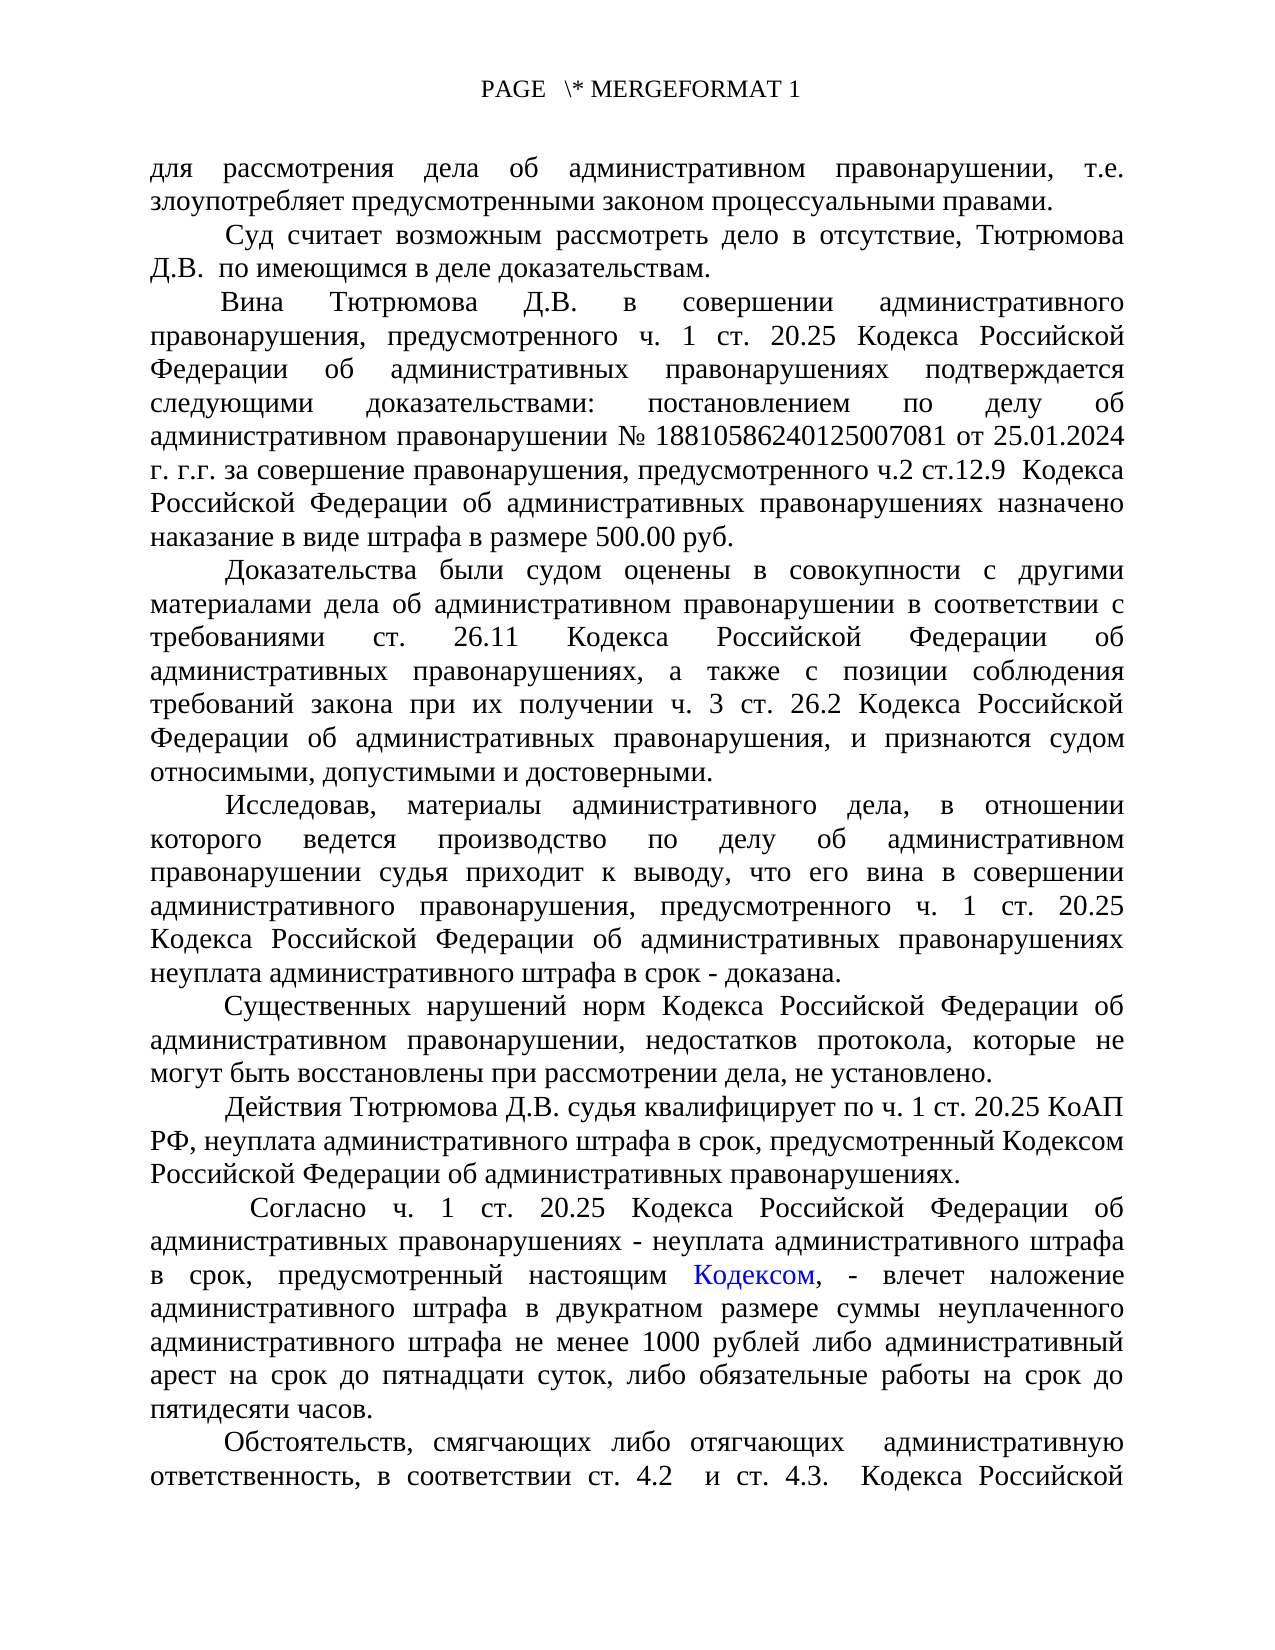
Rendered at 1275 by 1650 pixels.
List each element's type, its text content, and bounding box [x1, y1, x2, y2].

text Исследовав, материалы административного дела, в отношении которого ведется производство по делу об административном правонарушении судья приходит к выводу, что его вина в совершении административного правонарушения, предусмотренного ч. 1 ст. 20.25 Кодекса Российской Федерации об административных правонарушениях неуплата административного штрафа в срок - доказана. [150, 787, 1125, 988]
text Вина Тютрюмова Д.В. в совершении административного правонарушения, предусмотренного ч. 1 ст. 20.25 Кодекса Российской Федерации об административных правонарушениях подтверждается следующими доказательствами: постановлением по делу об административном правонарушении № 18810586240125007081 от 25.01.2024 г. г.г. за совершение правонарушения, предусмотренного ч.2 ст.12.9 Кодекса Российской Федерации об административных правонарушениях назначено наказание в виде штрафа в размере 500.00 руб. [150, 284, 1125, 552]
text Существенных нарушений норм Кодекса Российской Федерации об административном правонарушении, недостатков протокола, которые не могут быть восстановлены при рассмотрении дела, не установлено. [150, 988, 1125, 1089]
text Доказательства были судом оценены в совокупности с другими материалами дела об административном правонарушении в соответствии с требованиями ст. 26.11 Кодекса Российской Федерации об административных правонарушениях, а также с позиции соблюдения требований закона при их получении ч. 3 ст. 26.2 Кодекса Российской Федерации об административных правонарушения, и признаются судом относимыми, допустимыми и достоверными. [150, 552, 1125, 787]
text Согласно ч. 1 ст. 20.25 Кодекса Российской Федерации об административных правонарушениях - неуплата административного штрафа в срок, предусмотренный настоящим Кодексом, - влечет наложение административного штрафа в двукратном размере суммы неуплаченного административного штрафа не менее 1000 рублей либо административный арест на срок до пятнадцати суток, либо обязательные работы на срок до пятидесяти часов. [150, 1190, 1125, 1424]
text Суд считает возможным рассмотреть дело в отсутствие, Тютрюмова Д.В. по имеющимся в деле доказательствам. [150, 217, 1125, 284]
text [150, 150, 1125, 217]
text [150, 1424, 1125, 1492]
text Действия Тютрюмова Д.В. судья квалифицирует по ч. 1 ст. 20.25 КоАП РФ, неуплата административного штрафа в срок, предусмотренный Кодексом Российской Федерации об административных правонарушениях. [150, 1089, 1125, 1190]
